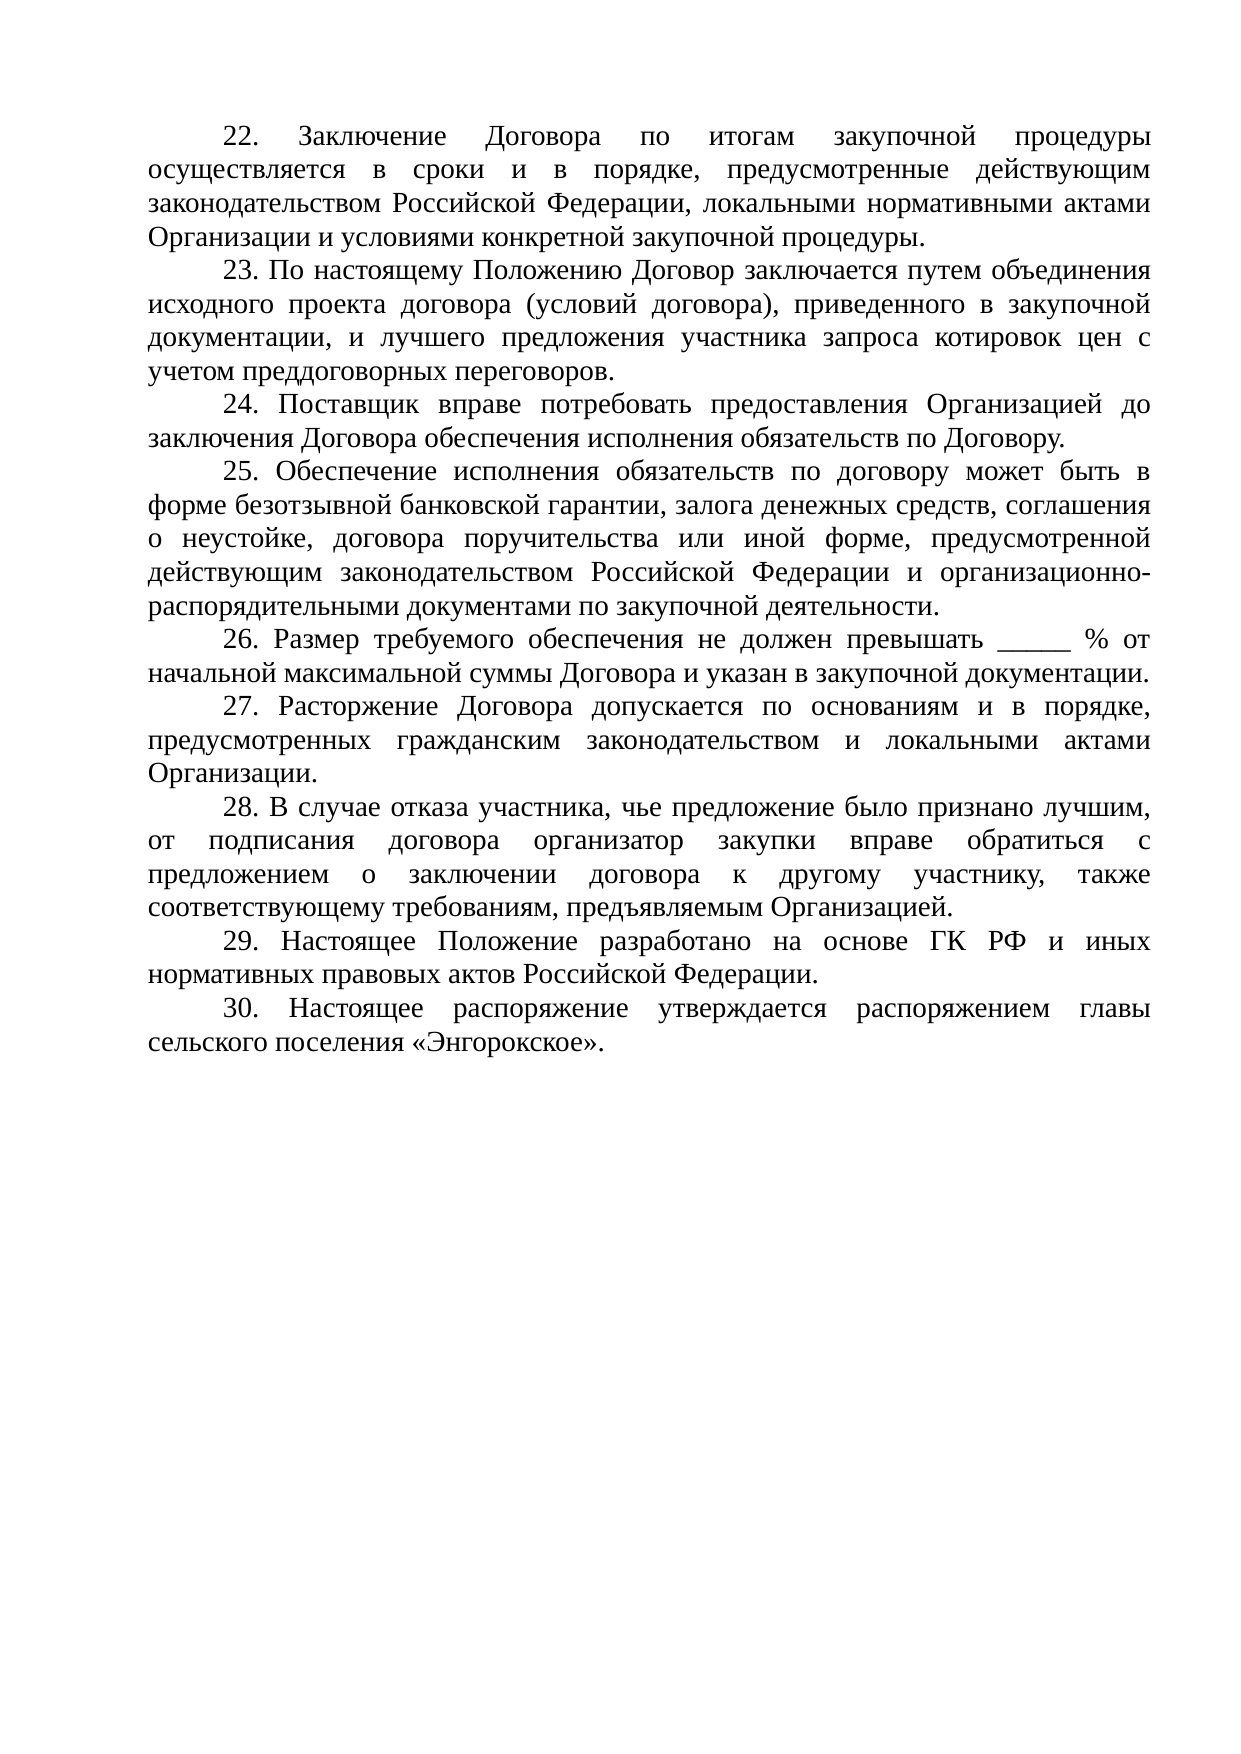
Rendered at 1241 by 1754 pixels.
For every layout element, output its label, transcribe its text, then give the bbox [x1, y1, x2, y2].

text 29. Настоящее Положение разработано на основе ГК РФ и иных нормативных правовых актов Российской Федерации. [148, 923, 1152, 990]
text 25. Обеспечение исполнения обязательств по договору может быть в форме безотзывной банковской гарантии, залога денежных средств, соглашения о неустойке, договора поручительства или иной форме, предусмотренной действующим законодательством Российской Федерации и организационно-распорядительными документами по закупочной деятельности. [148, 453, 1152, 621]
text 28. В случае отказа участника, чье предложение было признано лучшим, от подписания договора организатор закупки вправе обратиться с предложением о заключении договора к другому участнику, также соответствующему требованиям, предъявляемым Организацией. [148, 789, 1152, 923]
text 22. Заключение Договора по итогам закупочной процедуры осуществляется в сроки и в порядке, предусмотренные действующим законодательством Российской Федерации, локальными нормативными актами Организации и условиями конкретной закупочной процедуры. [148, 118, 1152, 252]
text 24. Поставщик вправе потребовать предоставления Организацией до заключения Договора обеспечения исполнения обязательств по Договору. [148, 386, 1152, 453]
text 26. Размер требуемого обеспечения не должен превышать _____ % от начальной максимальной суммы Договора и указан в закупочной документации. [148, 621, 1152, 688]
text 23. По настоящему Положению Договор заключается путем объединения исходного проекта договора (условий договора), приведенного в закупочной документации, и лучшего предложения участника запроса котировок цен с учетом преддоговорных переговоров. [148, 252, 1152, 386]
text 27. Расторжение Договора допускается по основаниям и в порядке, предусмотренных гражданским законодательством и локальными актами Организации. [148, 688, 1152, 789]
text 30. Настоящее распоряжение утверждается распоряжением главы сельского поселения «Энгорокское». [148, 990, 1152, 1057]
